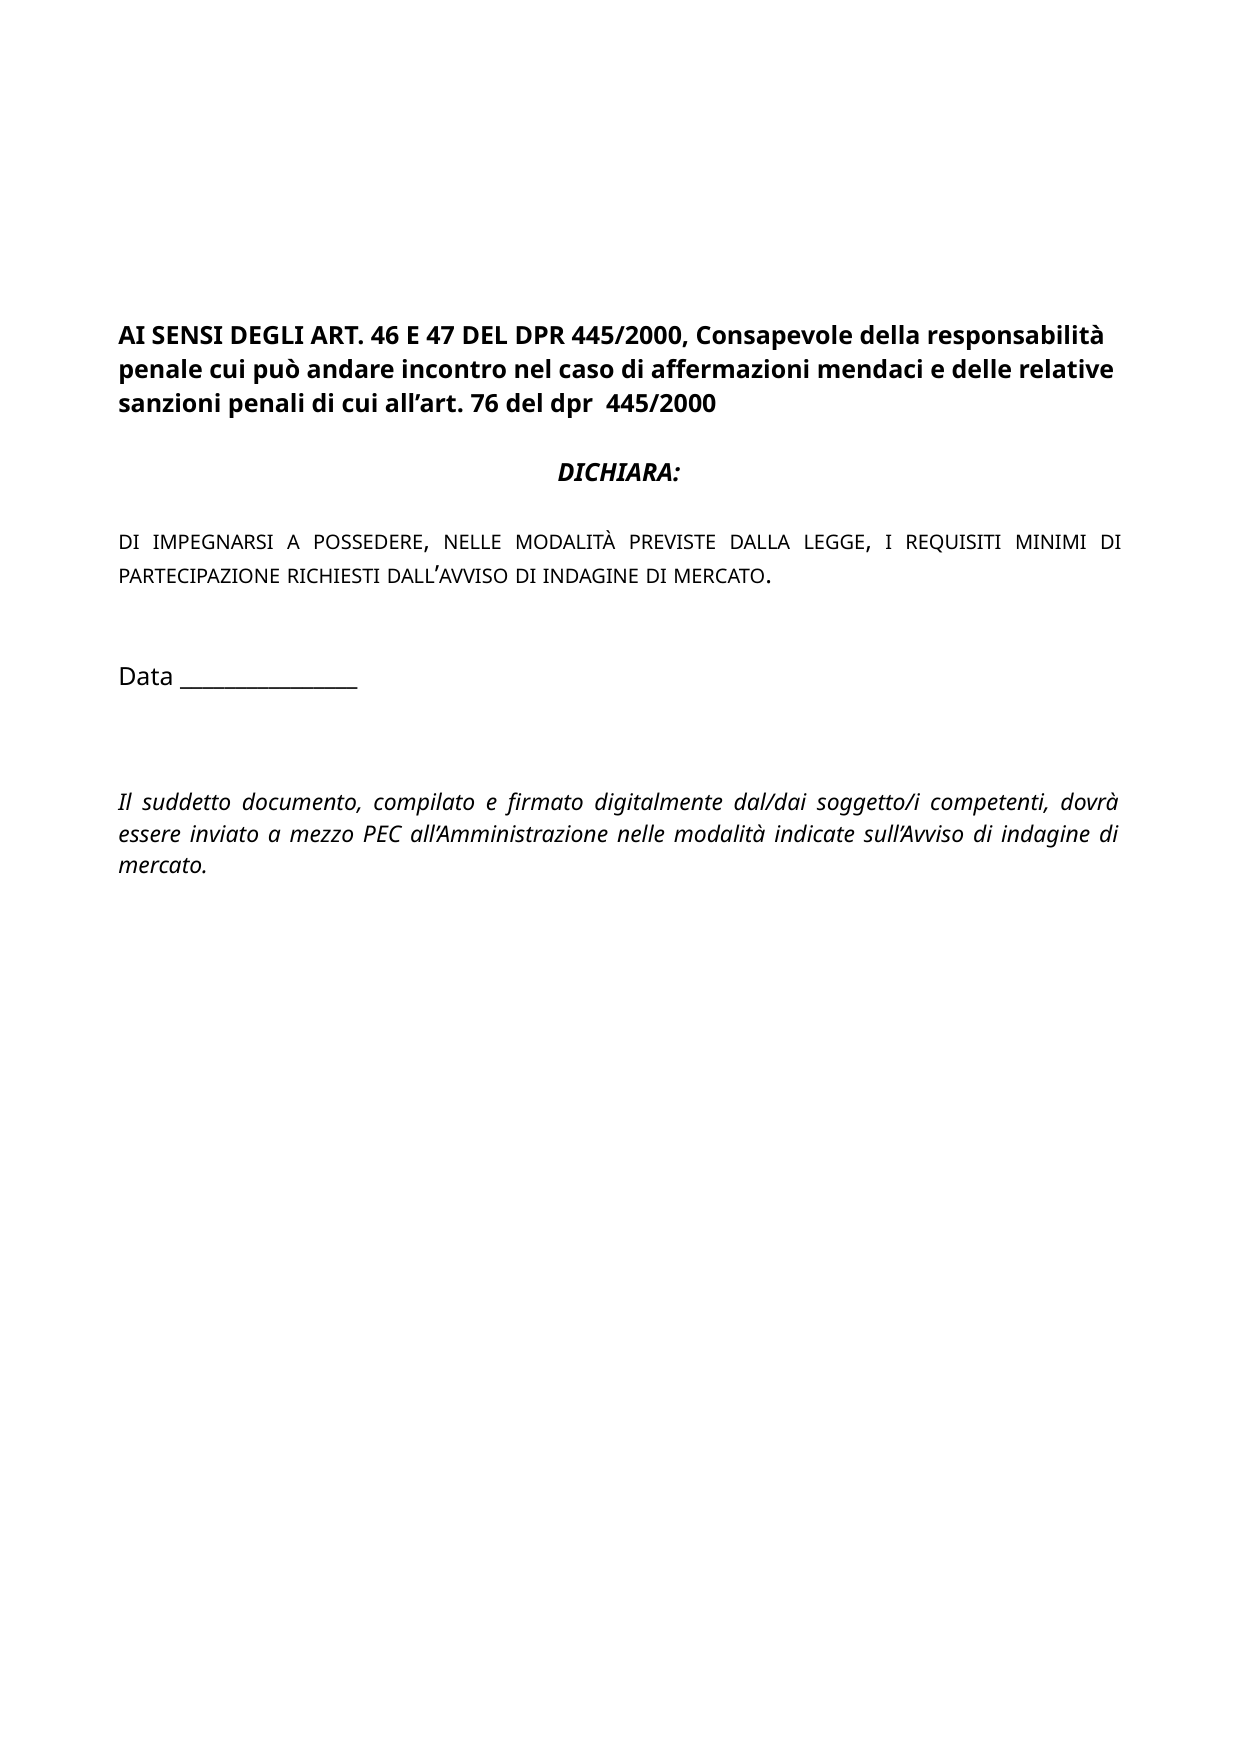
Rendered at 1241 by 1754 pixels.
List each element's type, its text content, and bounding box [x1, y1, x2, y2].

text Il suddetto documento, compilato e firmato digitalmente dal/dai soggetto/i competenti, dovrà essere inviato a mezzo PEC all’Amministrazione nelle modalità indicate sull’Avviso di indagine di mercato. [118, 786, 1122, 880]
text Data ________________ [118, 658, 1122, 693]
text di impegnarsi a possedere, nelle modalità previste dalla legge, i requisiti minimi di partecipazione richiesti dall’avviso di indagine di mercato. [118, 522, 1122, 590]
text AI SENSI DEGLI ART. 46 E 47 DEL DPR 445/2000, Consapevole della responsabilità penale cui può andare incontro nel caso di affermazioni mendaci e delle relative sanzioni penali di cui all’art. 76 del dpr 445/2000 [118, 318, 1122, 420]
text DICHIARA: [118, 454, 1122, 488]
